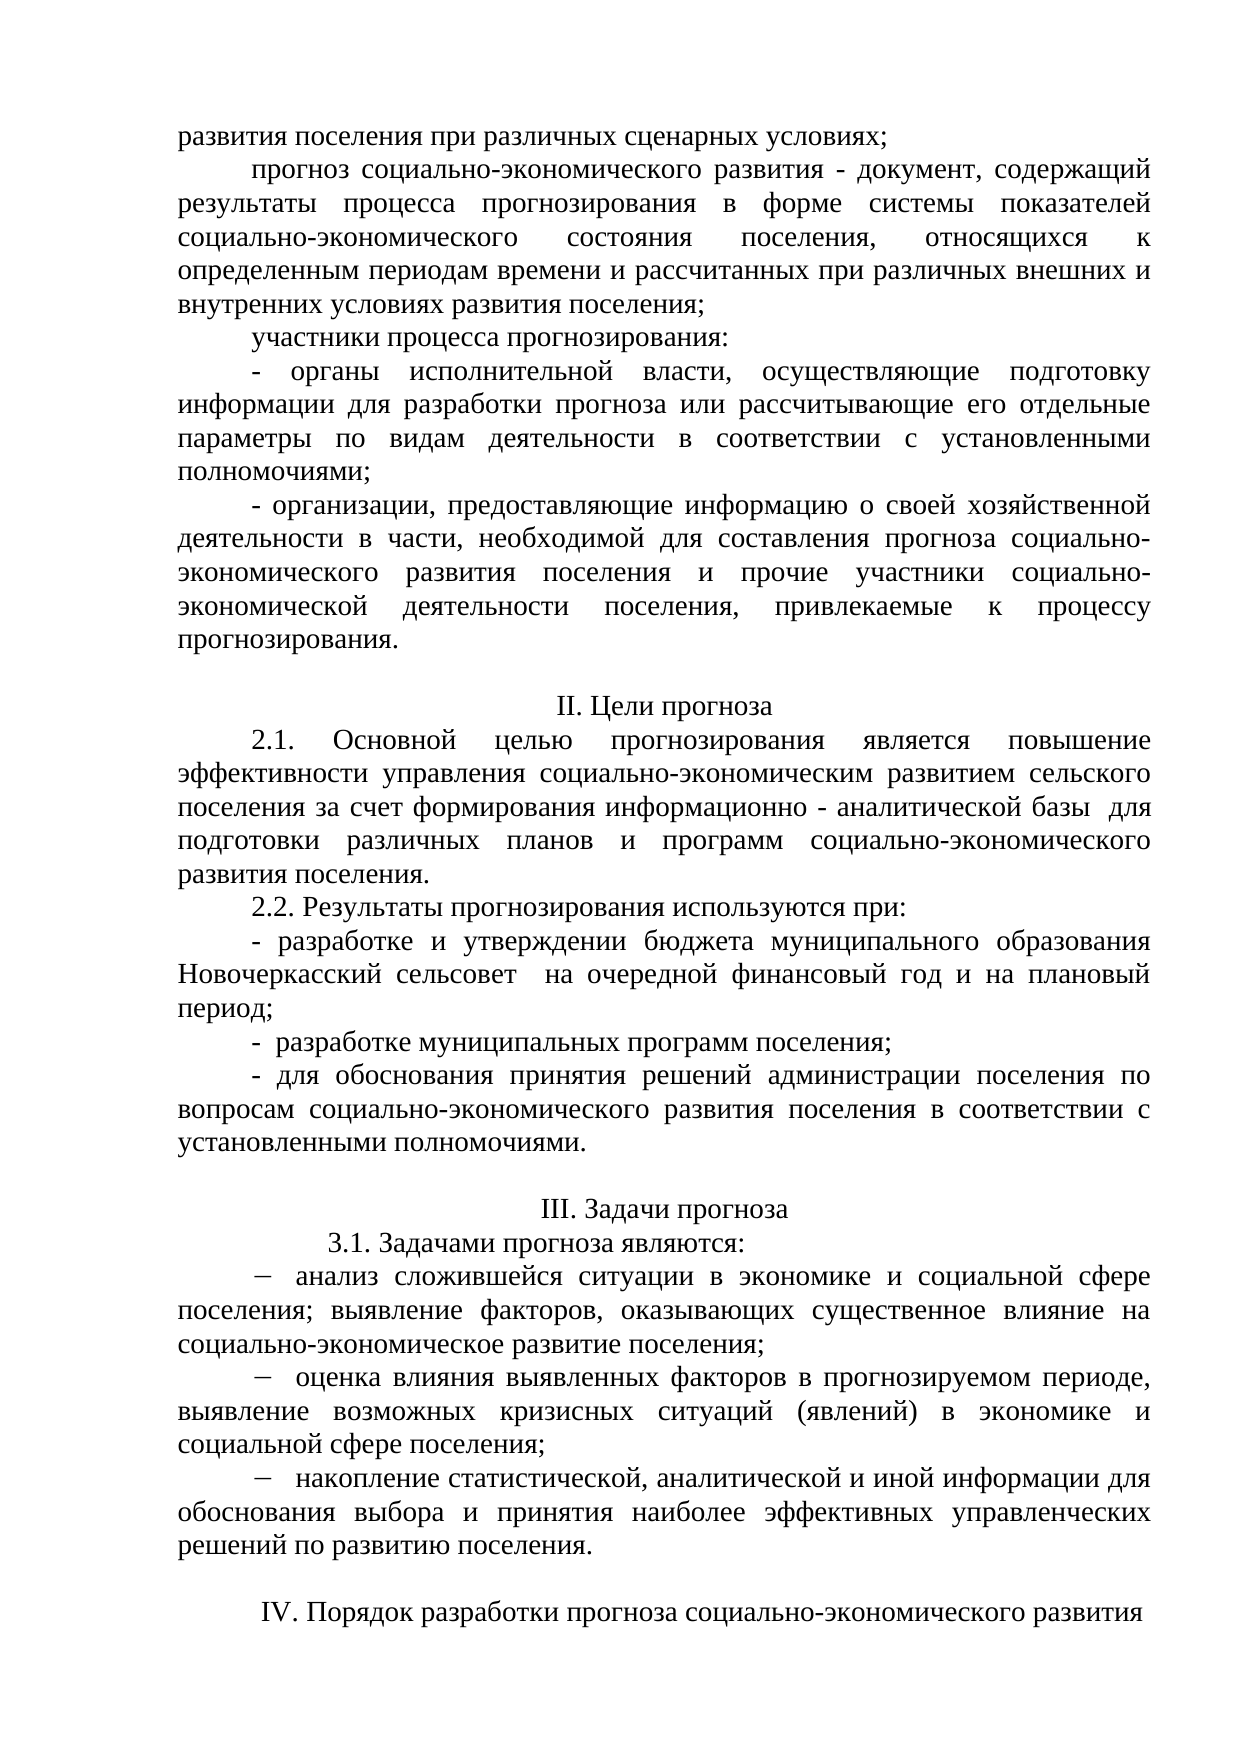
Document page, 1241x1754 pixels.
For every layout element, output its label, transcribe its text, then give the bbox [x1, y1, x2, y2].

list - органы исполнительной власти, осуществляющие подготовку информации для разработки прогноза или рассчитывающие его отдельные параметры по видам деятельности в соответствии с установленными полномочиями; [177, 353, 1152, 487]
list 2.2. Результаты прогнозирования используются при: [177, 889, 1152, 923]
list 2.1. Основной целью прогнозирования является повышение эффективности управления социально-экономическим развитием сельского поселения за счет формирования информационно - аналитической базы для подготовки различных планов и программ социально-экономического развития поселения. [177, 722, 1152, 889]
list - разработке и утверждении бюджета муниципального образования Новочеркасский сельсовет на очередной финансовый год и на плановый период; [177, 923, 1152, 1024]
text III. Задачи прогноза [177, 1191, 1152, 1225]
list оценка влияния выявленных факторов в прогнозируемом периоде, выявление возможных кризисных ситуаций (явлений) в экономике и социальной сфере поселения; [177, 1359, 1152, 1460]
text II. Цели прогноза [177, 688, 1152, 722]
list 3.1. Задачами прогноза являются: [252, 1225, 1152, 1258]
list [177, 1594, 1152, 1628]
list накопление статистической, аналитической и иной информации для обоснования выбора и принятия наиболее эффективных управленческих решений по развитию поселения. [177, 1460, 1152, 1561]
list участники процесса прогнозирования: [177, 319, 1152, 353]
list - разработке муниципальных программ поселения; [177, 1024, 1152, 1057]
list - организации, предоставляющие информацию о своей хозяйственной деятельности в части, необходимой для составления прогноза социально-экономического развития поселения и прочие участники социально-экономической деятельности поселения, привлекаемые к процессу прогнозирования. [177, 487, 1152, 655]
list - для обоснования принятия решений администрации поселения по вопросам социально-экономического развития поселения в соответствии с установленными полномочиями. [177, 1057, 1152, 1158]
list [177, 118, 1152, 152]
list прогноз социально-экономического развития - документ, содержащий результаты процесса прогнозирования в форме системы показателей социально-экономического состояния поселения, относящихся к определенным периодам времени и рассчитанных при различных внешних и внутренних условиях развития поселения; [177, 152, 1152, 319]
list анализ сложившейся ситуации в экономике и социальной сфере поселения; выявление факторов, оказывающих существенное влияние на социально-экономическое развитие поселения; [177, 1258, 1152, 1359]
